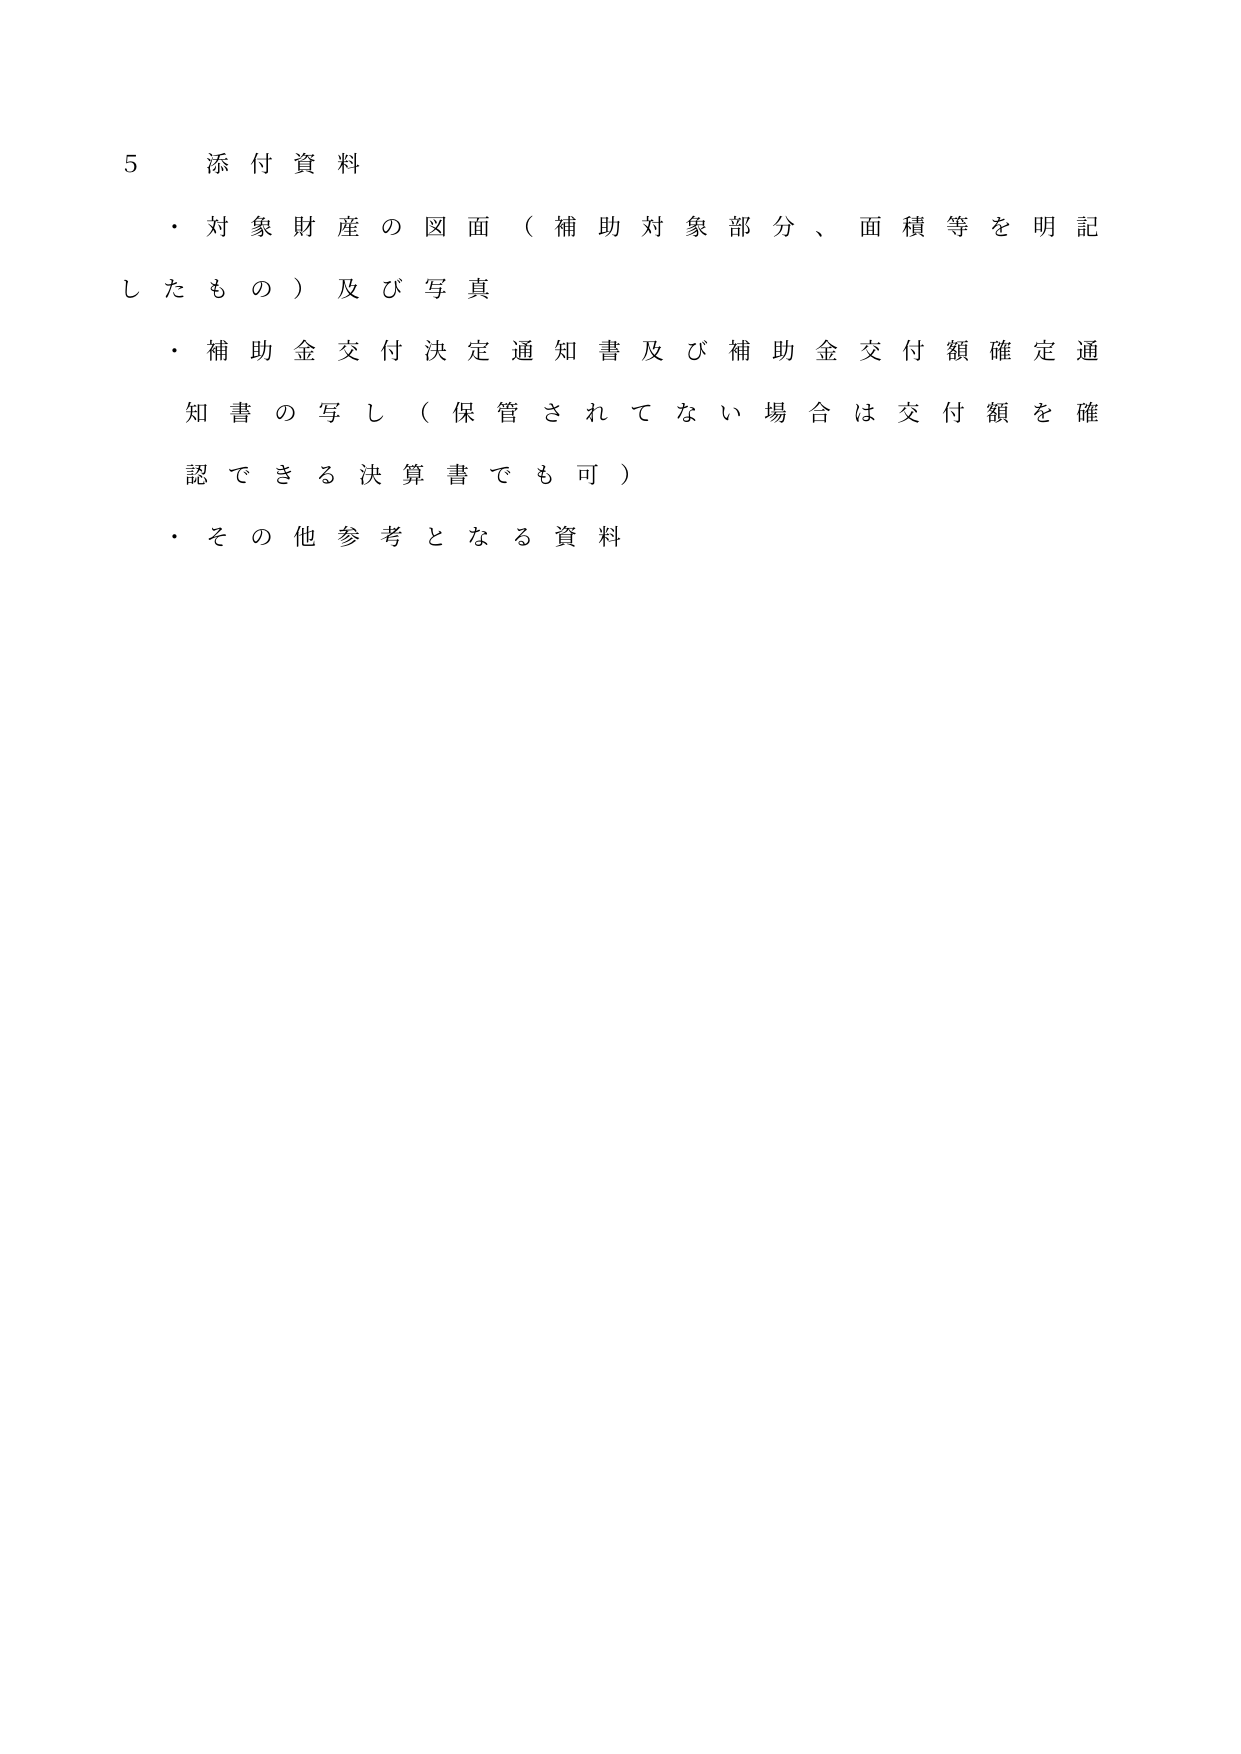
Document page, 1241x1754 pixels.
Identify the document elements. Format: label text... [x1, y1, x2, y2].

text ・補助金交付決定通知書及び補助金交付額確定通知書の写し（保管されてない場合は交付額を確認できる決算書でも可） [119, 318, 1121, 504]
text ５ 添付資料 [119, 132, 1121, 194]
text ・対象財産の図面（補助対象部分、面積等を明記したもの）及び写真 [119, 194, 1121, 318]
text ・その他参考となる資料 [119, 504, 1121, 567]
